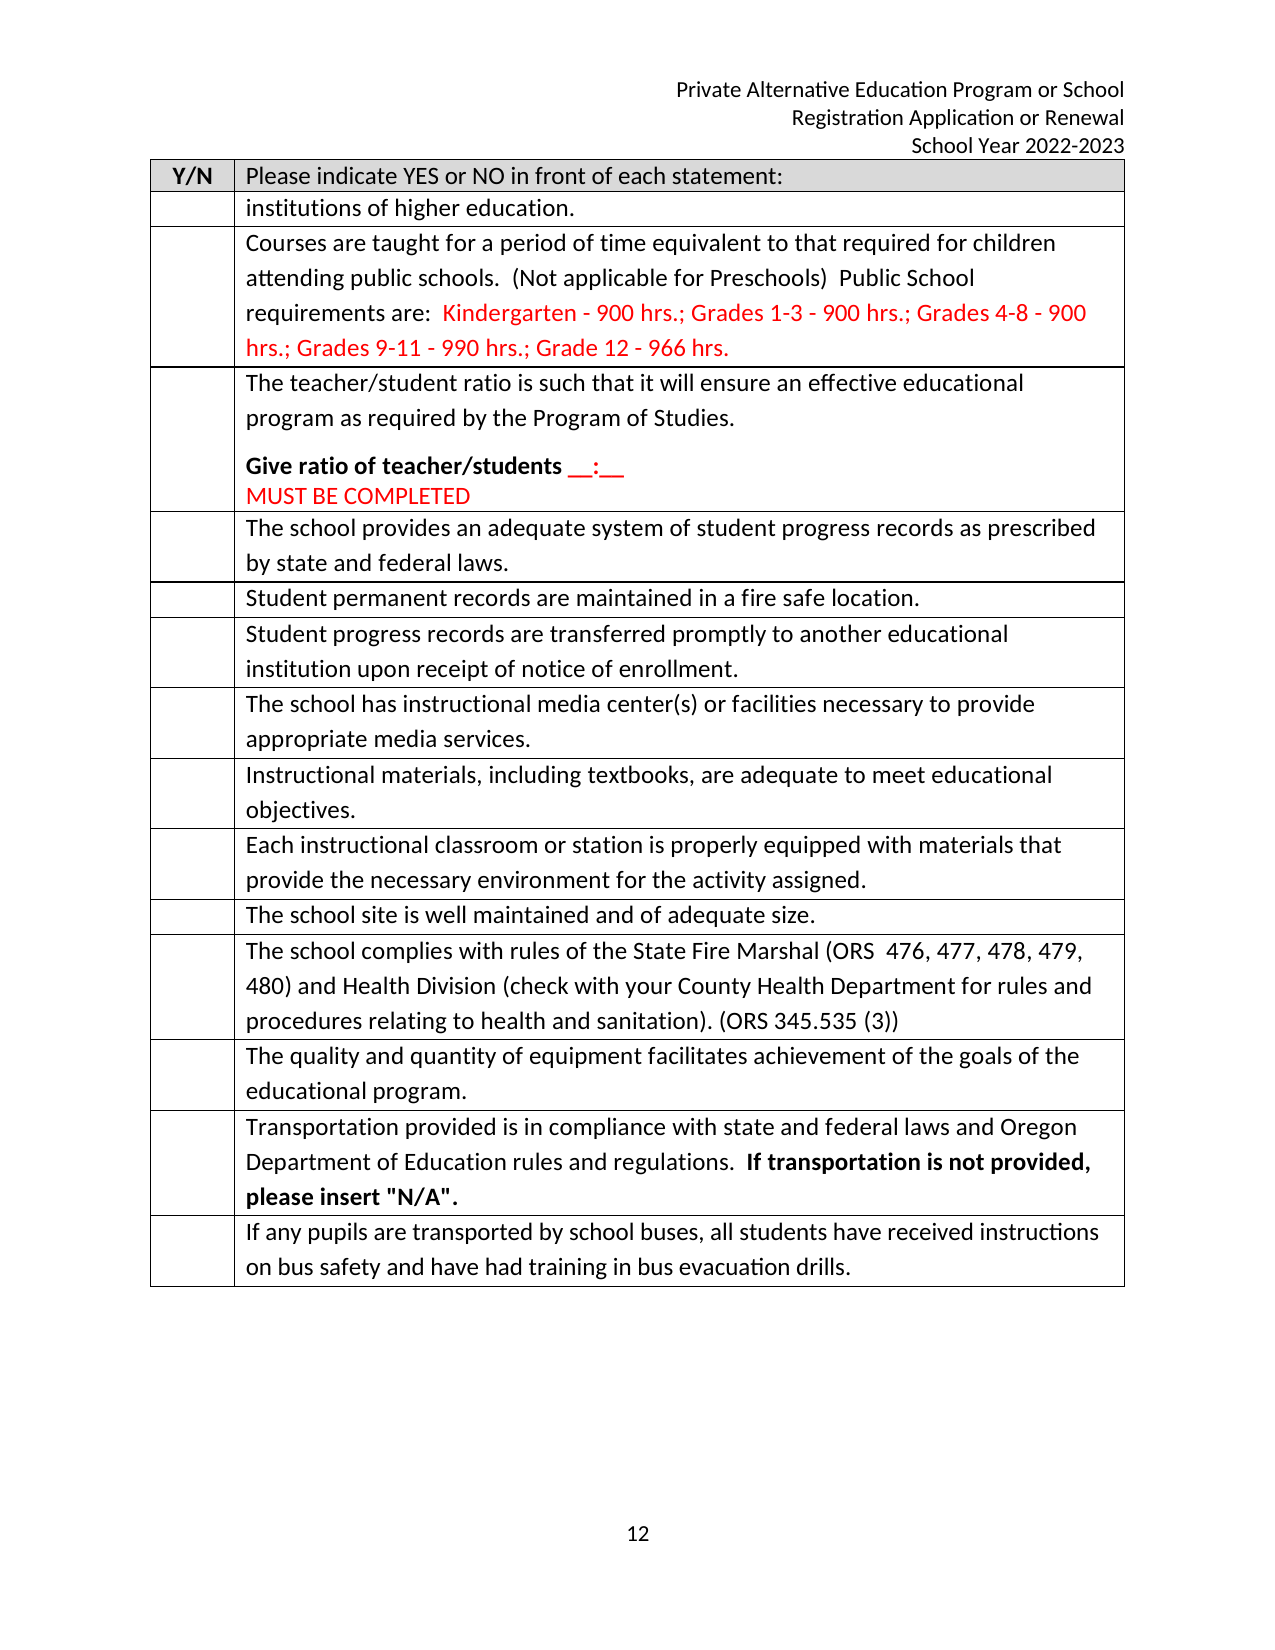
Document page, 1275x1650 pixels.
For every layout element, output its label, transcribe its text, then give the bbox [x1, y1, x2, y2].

table_cell [151, 512, 234, 581]
table_cell If any pupils are transported by school buses, all students have received instructions on bus safety and have had training in bus evacuation drills. [235, 1216, 1124, 1286]
table_cell Student progress records are transferred promptly to another educational institution upon receipt of notice of enrollment. [235, 618, 1124, 687]
table_cell Student permanent records are maintained in a fire safe location. [235, 583, 1124, 617]
table_header Please indicate YES or NO in front of each statement: [235, 160, 1124, 191]
table_cell [151, 688, 234, 758]
table_cell [151, 368, 234, 511]
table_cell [235, 192, 1124, 226]
table_cell Instructional materials, including textbooks, are adequate to meet educational objectives. [235, 759, 1124, 828]
table_cell [151, 583, 234, 617]
table_cell [151, 935, 234, 1039]
table_cell The school provides an adequate system of student progress records as prescribed by state and federal laws. [235, 512, 1124, 581]
table_cell [151, 227, 234, 366]
table_cell The quality and quantity of equipment facilitates achievement of the goals of the educational program. [235, 1040, 1124, 1110]
table_cell [151, 192, 234, 226]
table_cell [151, 1111, 234, 1215]
table_cell Transportation provided is in compliance with state and federal laws and Oregon Department of Education rules and regulations. If transportation is not provided, please insert "N/A". [235, 1111, 1124, 1215]
table_cell The school has instructional media center(s) or facilities necessary to provide appropriate media services. [235, 688, 1124, 758]
table_cell [151, 1216, 234, 1286]
table_cell [151, 1040, 234, 1110]
table_cell Each instructional classroom or station is properly equipped with materials that provide the necessary environment for the activity assigned. [235, 829, 1124, 898]
table_cell [151, 759, 234, 828]
table_cell [151, 900, 234, 934]
table_cell [151, 618, 234, 687]
table_cell The school complies with rules of the State Fire Marshal (ORS 476, 477, 478, 479, 480) and Health Division (check with your County Health Department for rules and procedures relating to health and sanitation). (ORS 345.535 (3)) [235, 935, 1124, 1039]
table_cell [151, 829, 234, 898]
table_header Y/N [151, 160, 234, 191]
table_cell The teacher/student ratio is such that it will ensure an effective educational program as required by the Program of Studies. Give ratio of teacher/students __:__ MUST BE COMPLETED [235, 368, 1124, 511]
table_cell The school site is well maintained and of adequate size. [235, 900, 1124, 934]
table_cell Courses are taught for a period of time equivalent to that required for children attending public schools. (Not applicable for Preschools) Public School requirements are: Kindergarten - 900 hrs.; Grades 1-3 - 900 hrs.; Grades 4-8 - 900 hrs.; Grades 9-11 - 990 hrs.; Grade 12 - 966 hrs. [235, 227, 1124, 366]
